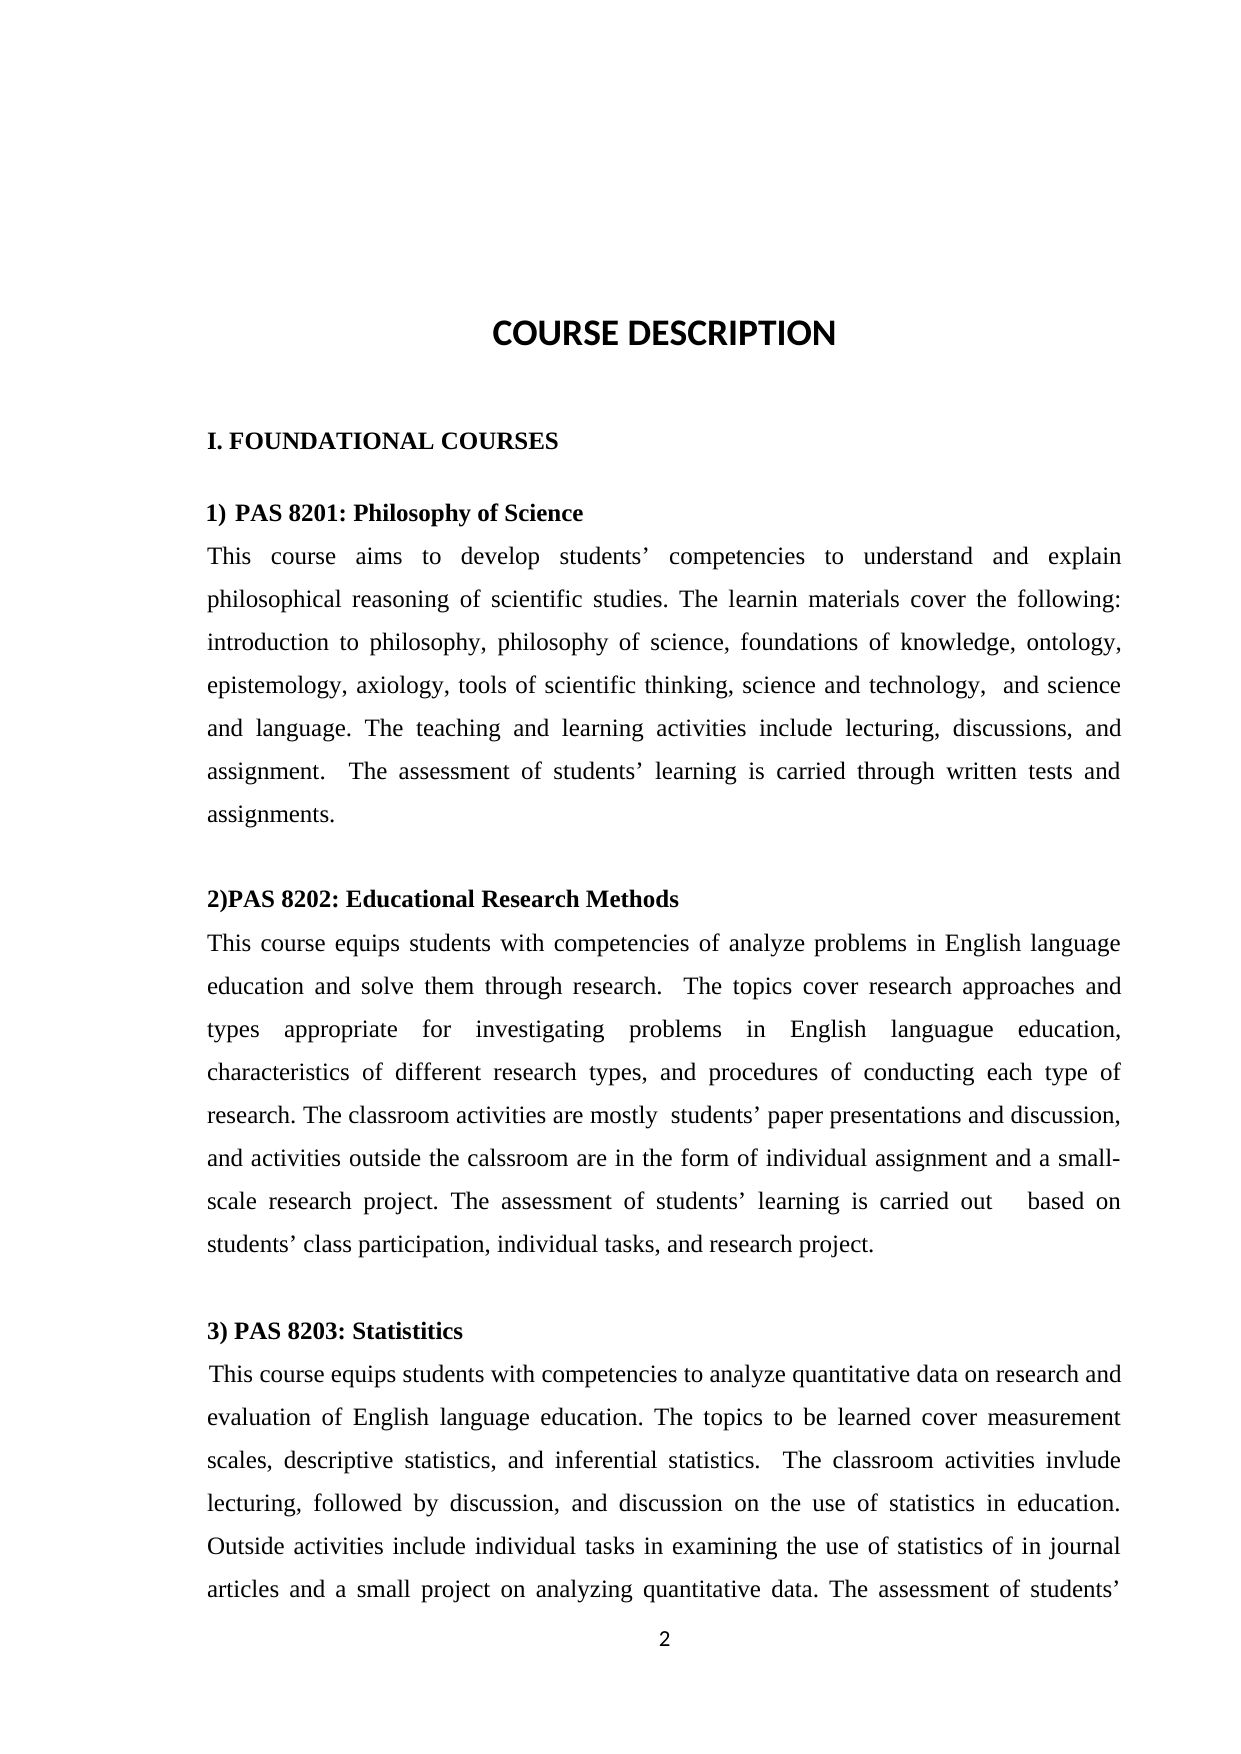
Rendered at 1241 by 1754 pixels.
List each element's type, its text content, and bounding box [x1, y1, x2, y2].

text This course equips students with competencies of analyze problems in English language education and solve them through research. The topics cover research approaches and types appropriate for investigating problems in English languague education, characteristics of different research types, and procedures of conducting each type of research. The classroom activities are mostly students’ paper presentations and discussion, and activities outside the calssroom are in the form of individual assignment and a small-scale research project. The assessment of students’ learning is carried out based on students’ class participation, individual tasks, and research project. [207, 928, 1122, 1258]
text 1) PAS 8201: Philosophy of Science [205, 498, 1122, 526]
text I. FOUNDATIONAL COURSES [207, 426, 1122, 454]
text COURSE DESCRIPTION [207, 309, 1122, 355]
text 3) PAS 8203: Statistitics [207, 1316, 1122, 1344]
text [207, 1359, 1122, 1603]
text This course aims to develop students’ competencies to understand and explain philosophical reasoning of scientific studies. The learnin materials cover the following: introduction to philosophy, philosophy of science, foundations of knowledge, ontology, epistemology, axiology, tools of scientific thinking, science and technology, and science and language. The teaching and learning activities include lecturing, discussions, and assignment. The assessment of students’ learning is carried through written tests and assignments. [207, 541, 1122, 828]
text 2)PAS 8202: Educational Research Methods [207, 884, 1122, 913]
